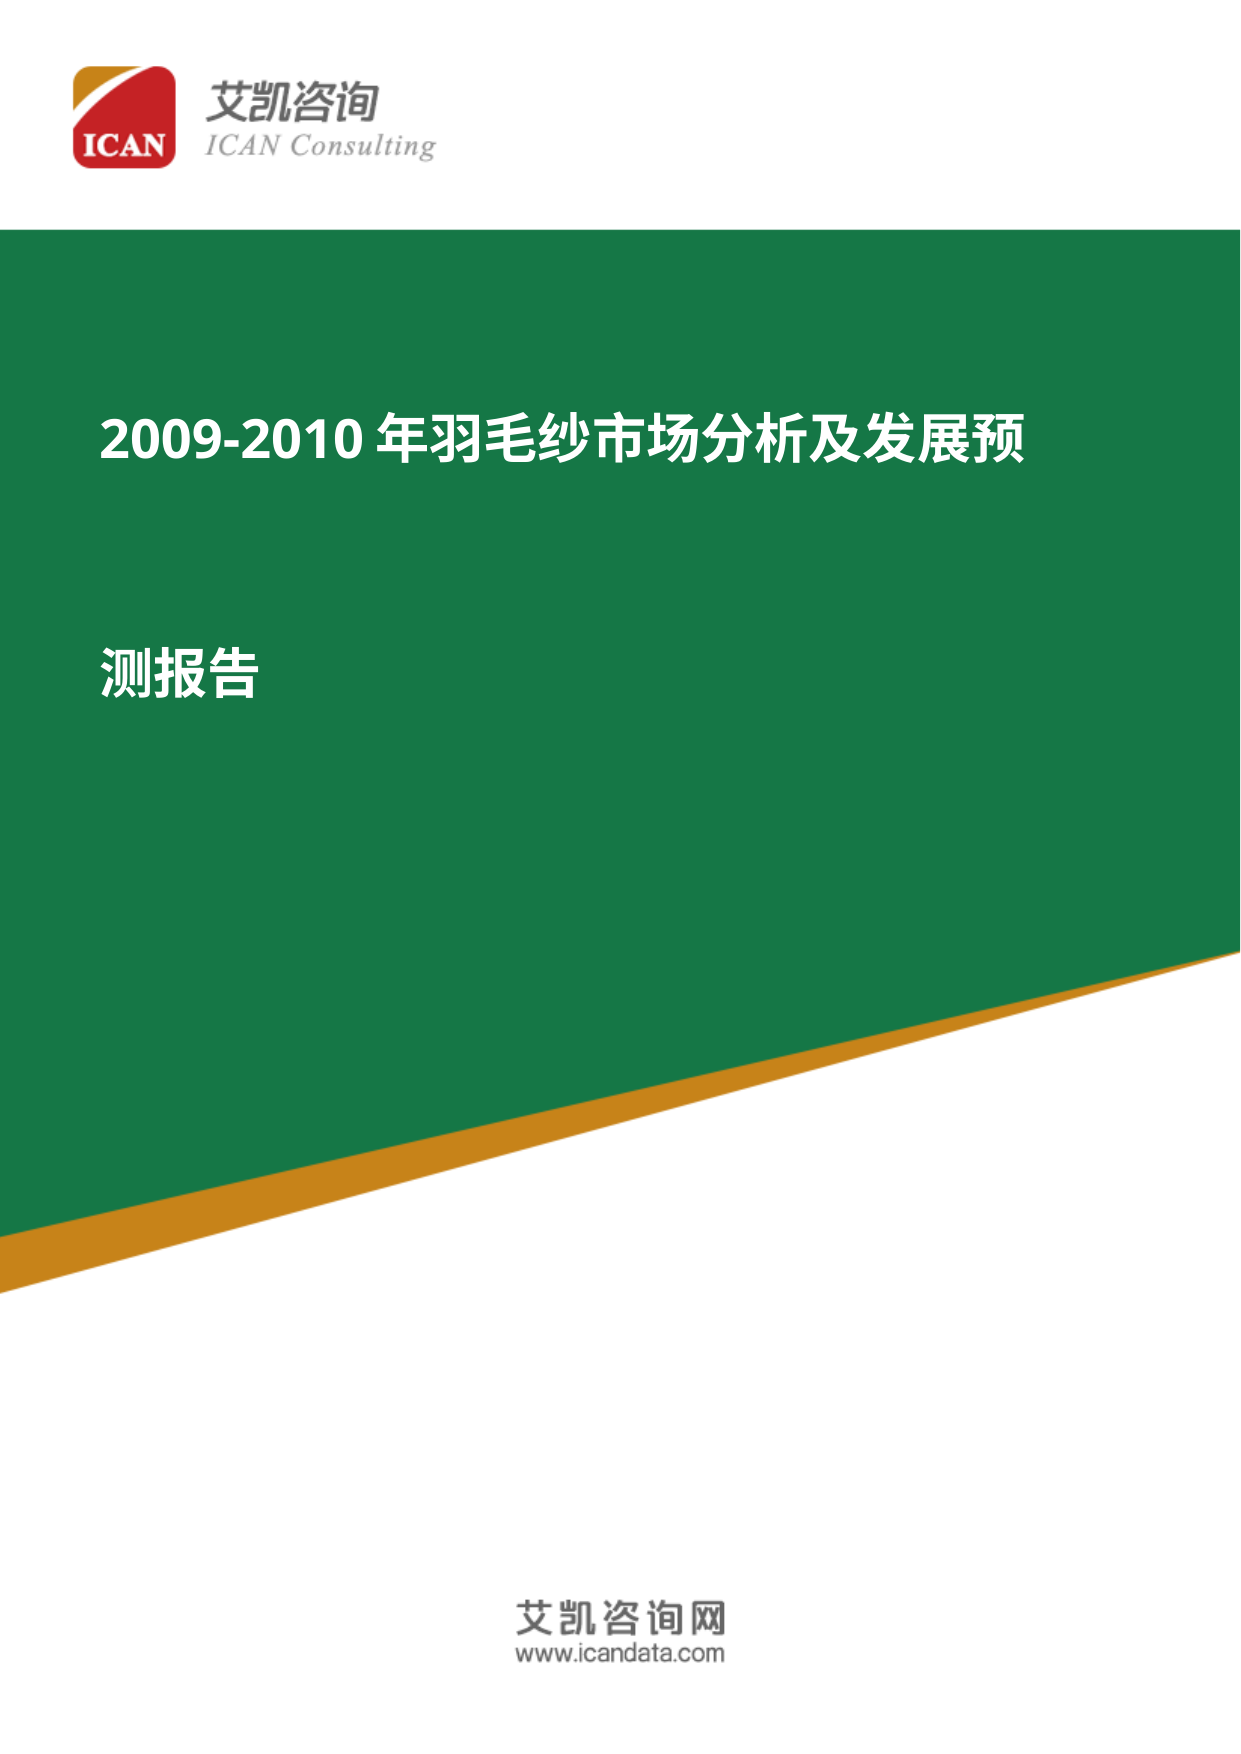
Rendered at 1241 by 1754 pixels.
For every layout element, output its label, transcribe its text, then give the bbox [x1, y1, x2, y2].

picture [0, 5, 1241, 1754]
subtitle 2009-2010年羽毛纱市场分析及发展预测报告 [99, 386, 1053, 718]
